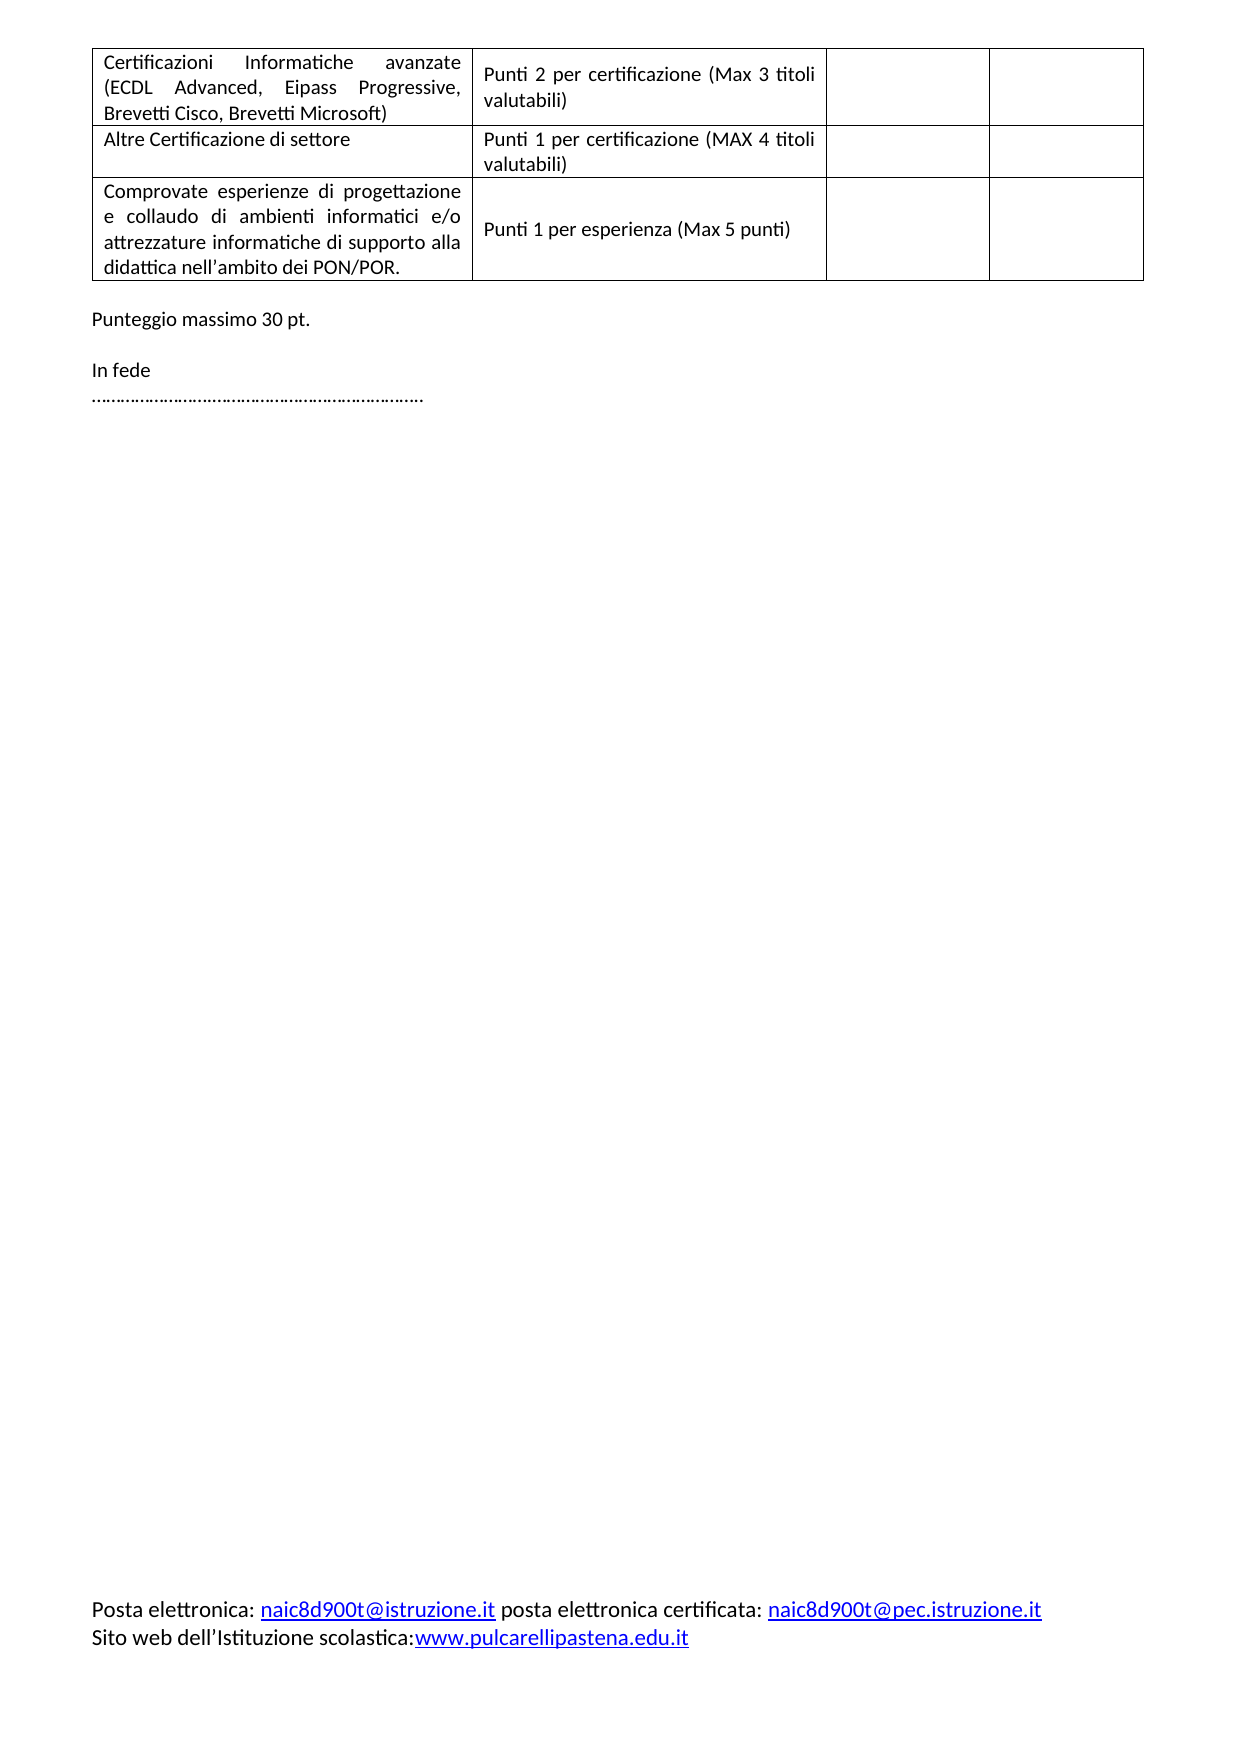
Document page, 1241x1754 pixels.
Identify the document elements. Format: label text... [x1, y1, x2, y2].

text Punteggio massimo 30 pt. [92, 306, 1196, 332]
table_cell Altre Certificazione di settore [93, 126, 472, 177]
table_cell Punti 2 per certificazione (Max 3 titoli valutabili) [473, 49, 826, 125]
table_cell [990, 126, 1143, 177]
table_cell [827, 49, 989, 125]
table_cell Comprovate esperienze di progettazione e collaudo di ambienti informatici e/o attrezzature informatiche di supporto alla didattica nell’ambito dei PON/POR. [93, 178, 472, 280]
table_cell [990, 49, 1143, 125]
text In fede [92, 357, 1196, 382]
table_cell [827, 126, 989, 177]
table_cell [990, 178, 1143, 280]
table_cell [827, 178, 989, 280]
table_cell Punti 1 per certificazione (MAX 4 titoli valutabili) [473, 126, 826, 177]
table_cell Punti 1 per esperienza (Max 5 punti) [473, 178, 826, 280]
text …………………….…………………………………….. [92, 382, 1196, 408]
table_cell Certificazioni Informatiche avanzate (ECDL Advanced, Eipass Progressive, Brevetti Cisco, Brevetti Microsoft) [93, 49, 472, 125]
